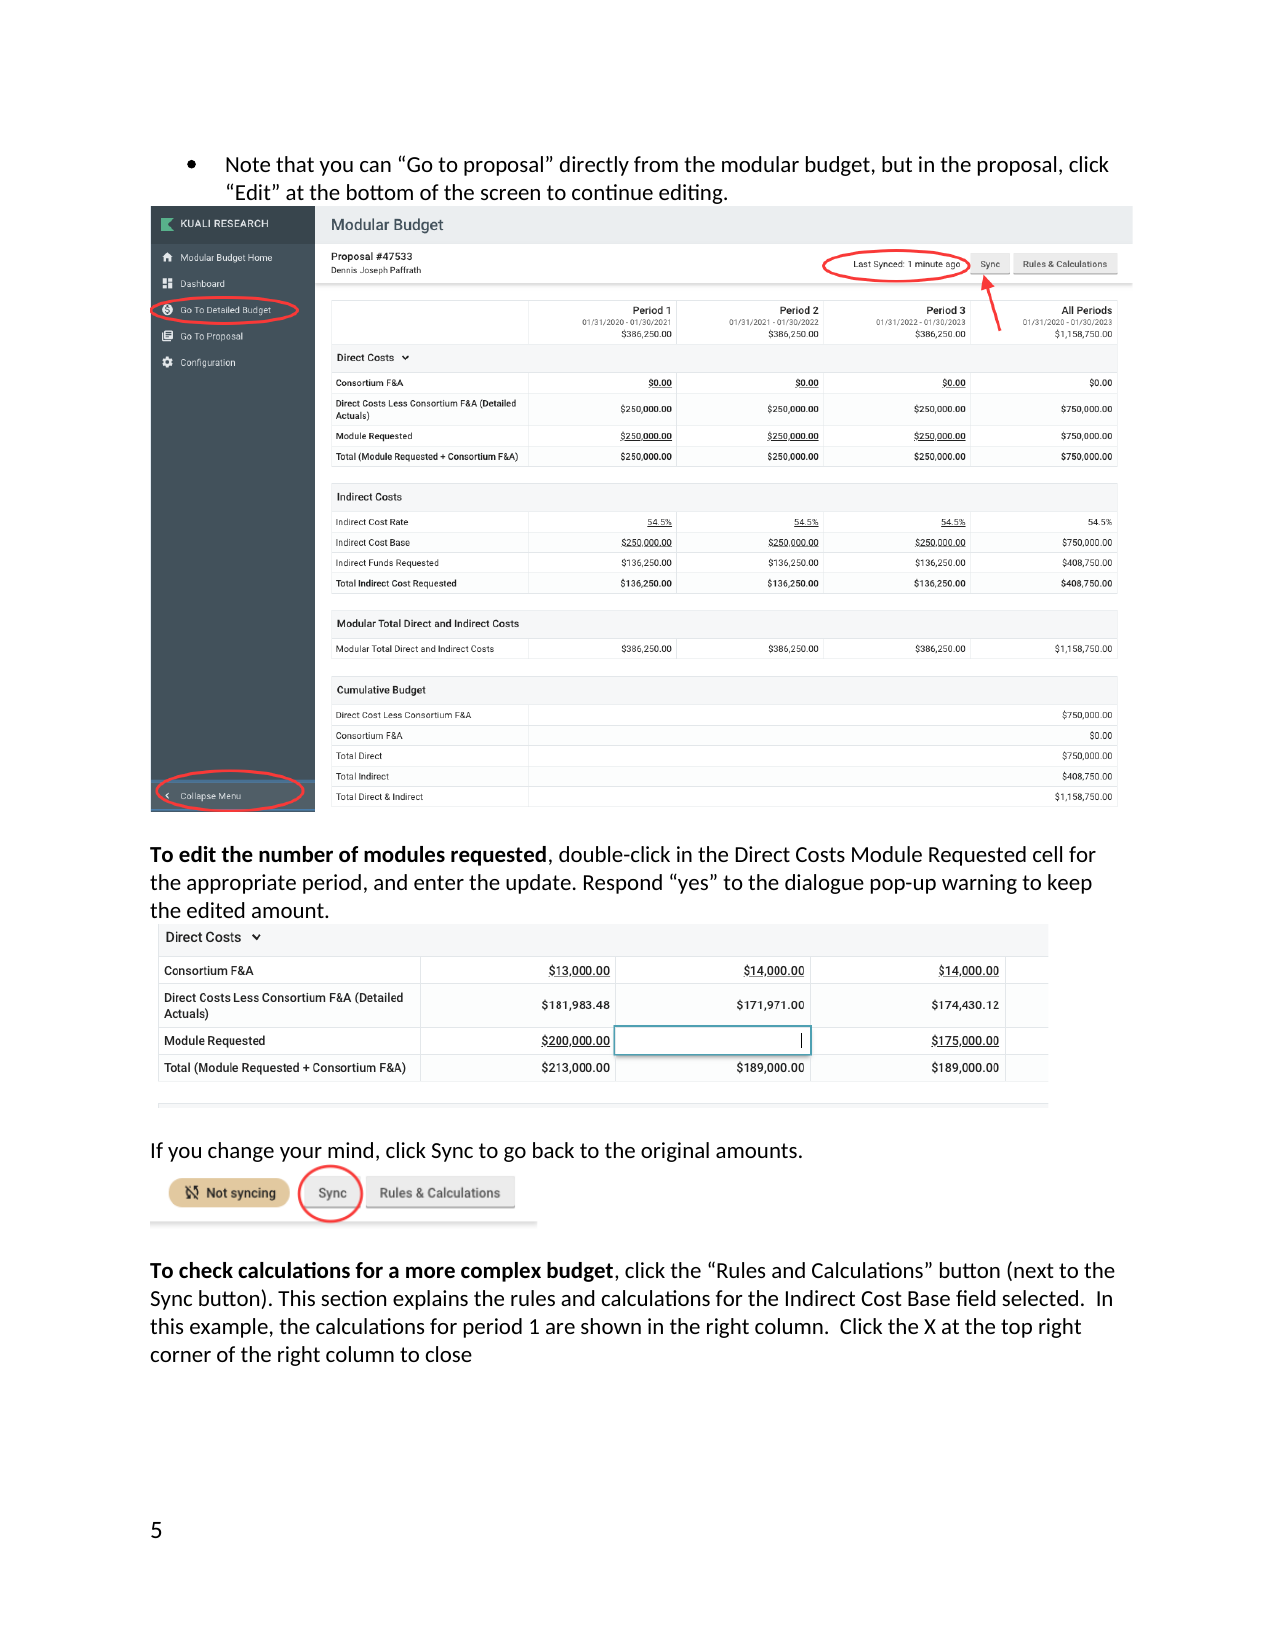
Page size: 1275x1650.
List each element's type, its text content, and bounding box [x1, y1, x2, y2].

picture [150, 206, 1133, 812]
text To edit the number of modules requested, double-click in the Direct Costs Module Requested cell for the appropriate period, and enter the update. Respond “yes” to the dialogue pop-up warning to keep the edited amount. [150, 840, 1125, 924]
text To check calculations for a more complex budget, click the “Rules and Calculations” button (next to the Sync button). This section explains the rules and calculations for the Indirect Cost Base field selected. In this example, the calculations for period 1 are shown in the right column. Click the X at the top right corner of the right column to close [150, 1256, 1125, 1368]
picture [150, 1163, 538, 1229]
picture [150, 924, 1049, 1108]
text If you change your mind, click Sync to go back to the original amounts. [150, 1136, 1125, 1164]
list Note that you can “Go to proposal” directly from the modular budget, but in the proposal, click “Edit” at the bottom of the screen to continue editing. [187, 150, 1125, 206]
